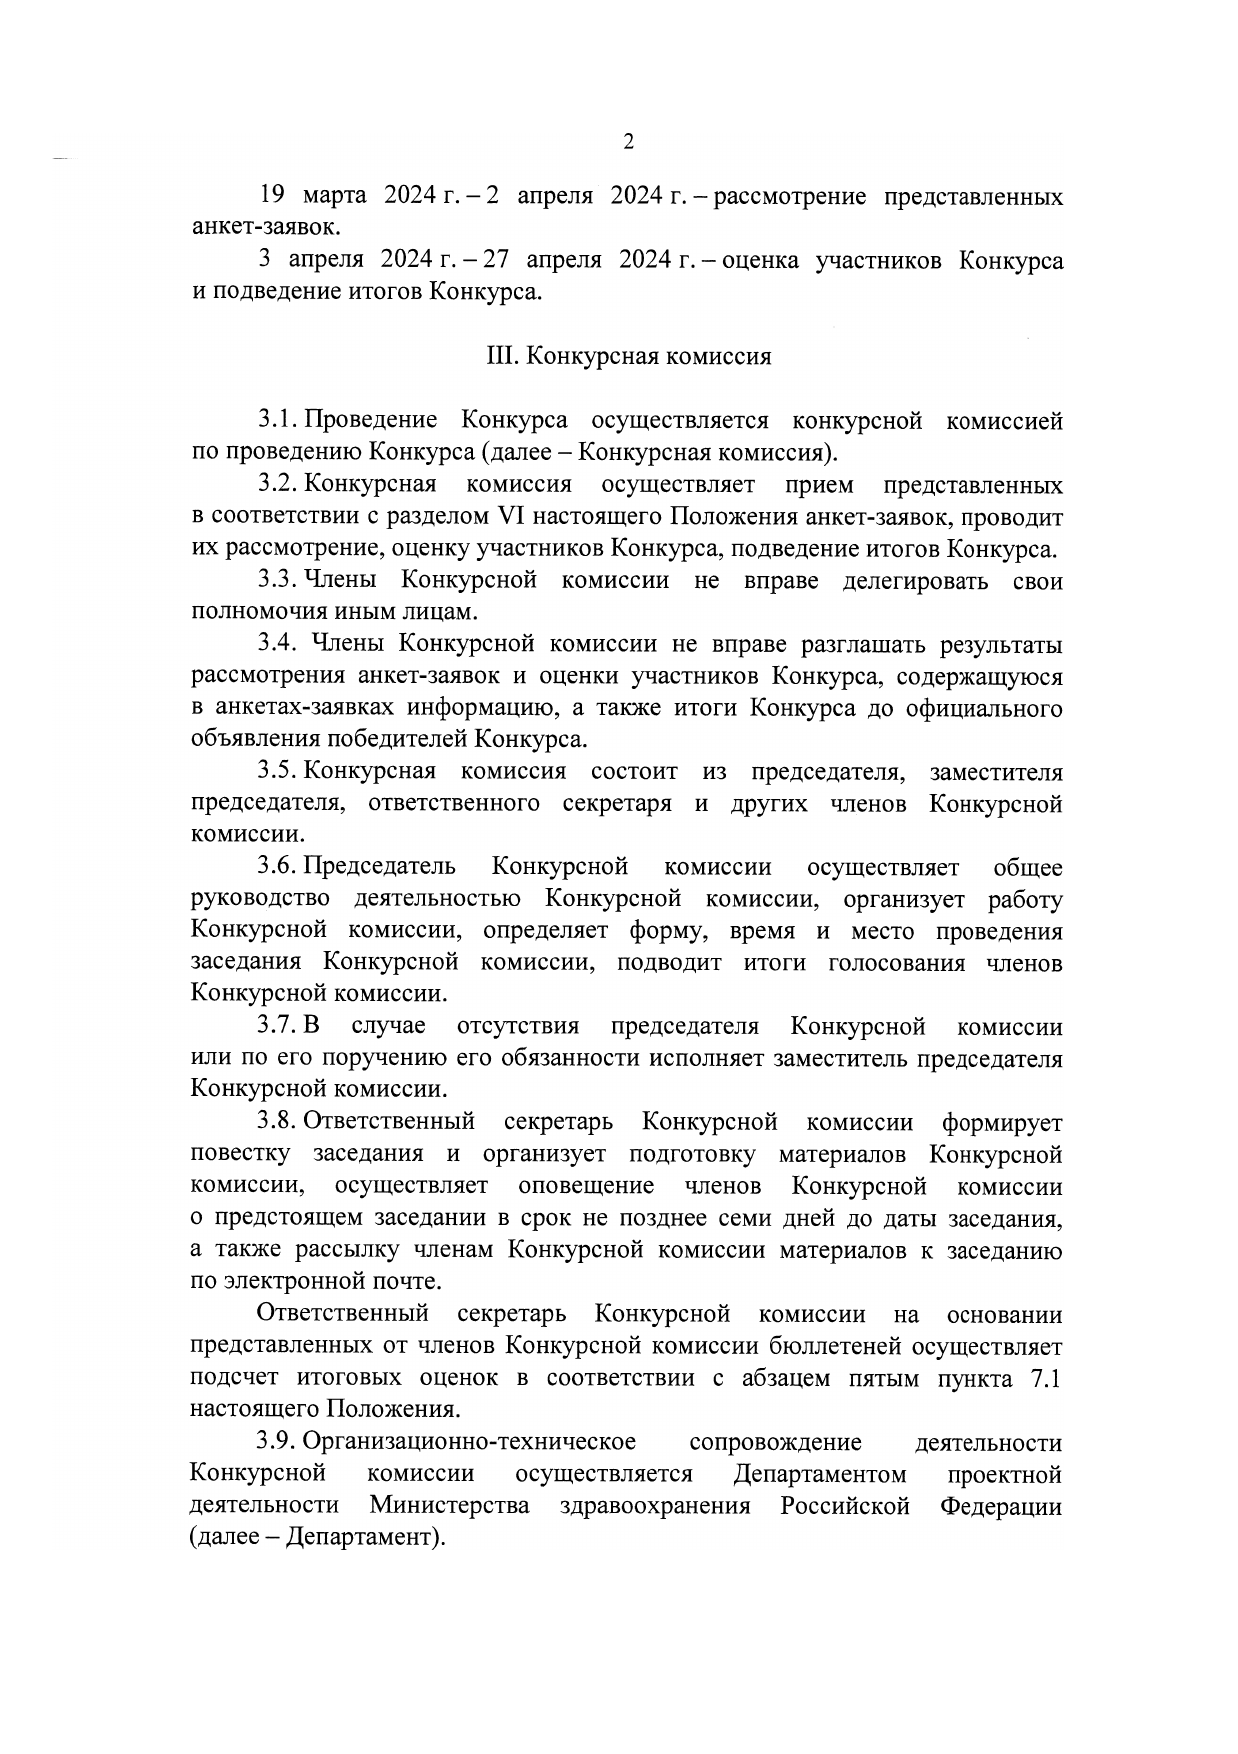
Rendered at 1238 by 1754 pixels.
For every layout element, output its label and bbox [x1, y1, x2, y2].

picture [52, 133, 1064, 1550]
